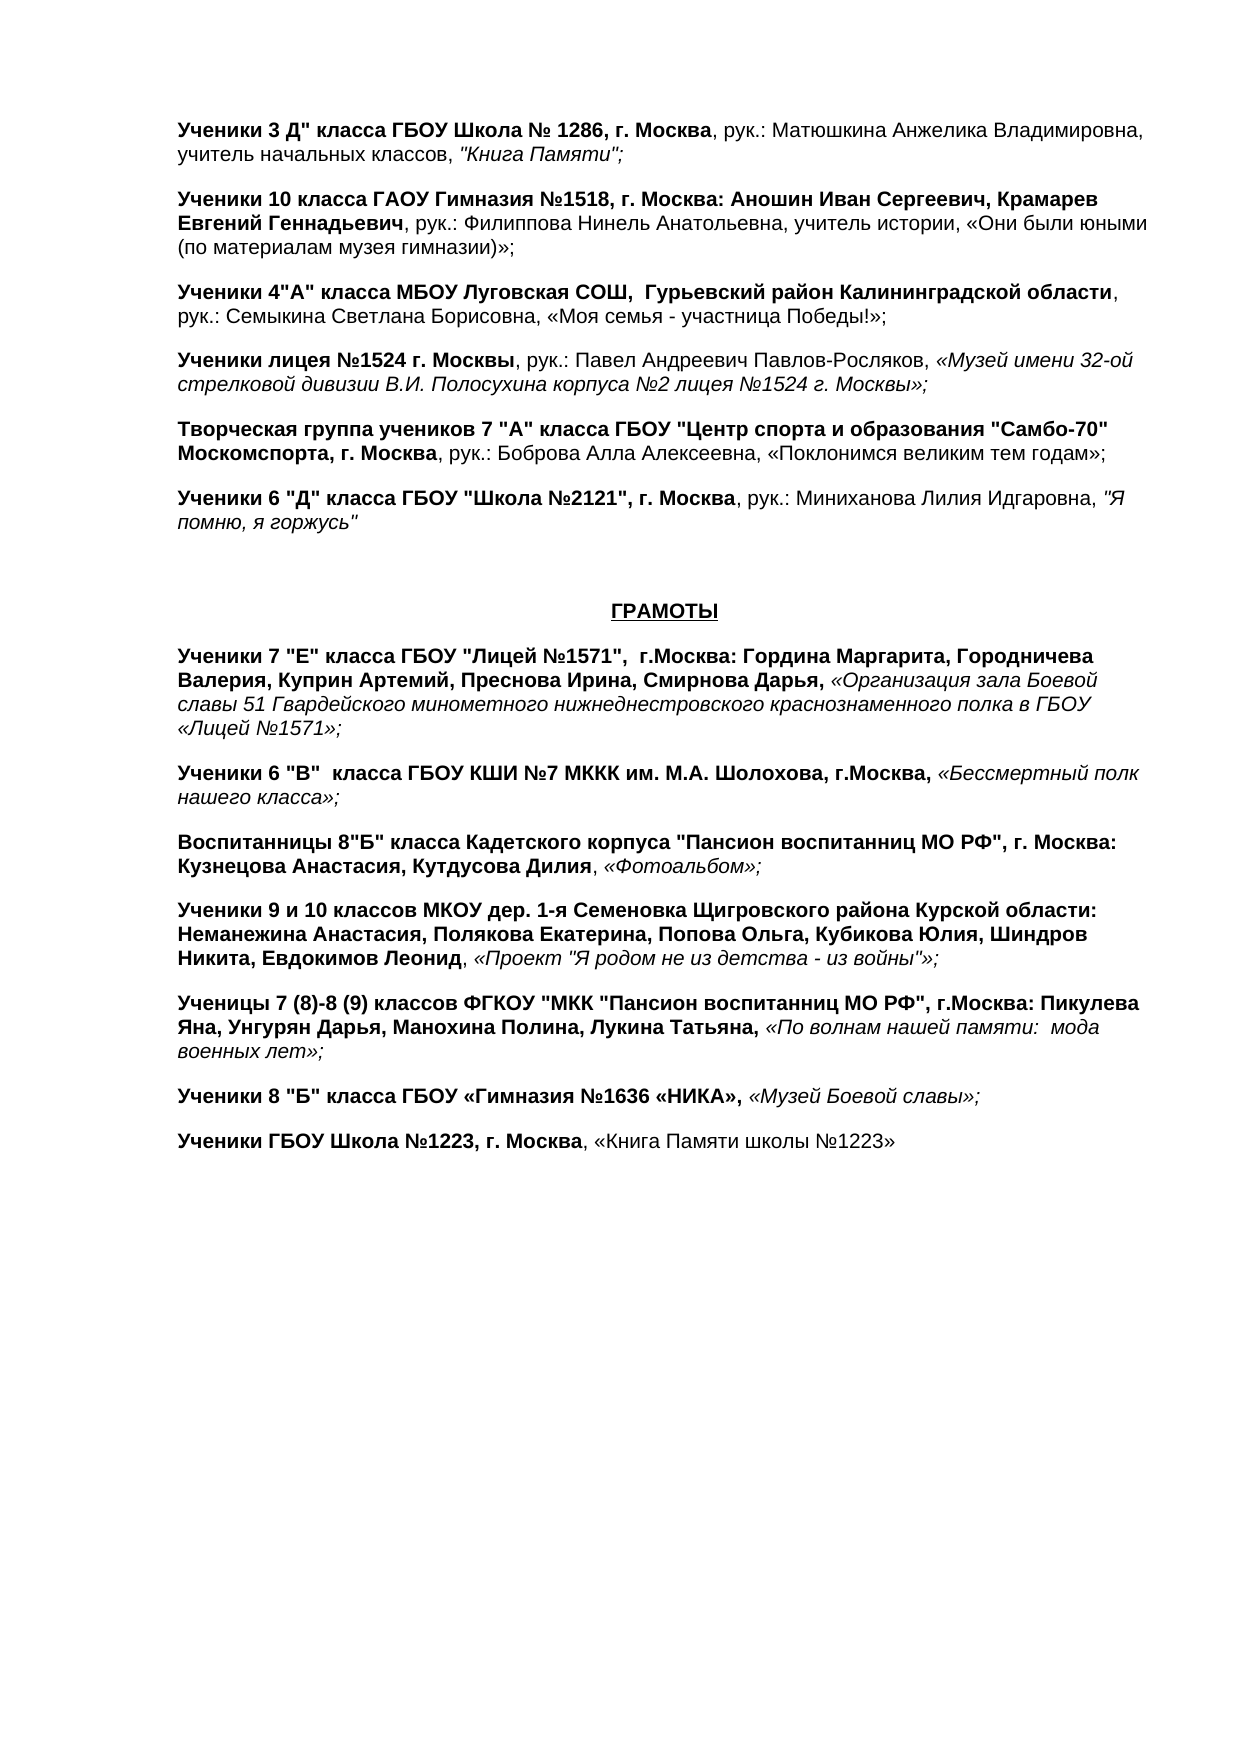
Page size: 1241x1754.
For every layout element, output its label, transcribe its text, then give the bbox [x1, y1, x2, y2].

text Ученики 10 класса ГАОУ Гимназия №1518, г. Москва: Аношин Иван Сергеевич, Крамарев Евгений Геннадьевич, рук.: Филиппова Нинель Анатольевна, учитель истории, «Они были юными (по материалам музея гимназии)»; [177, 187, 1152, 259]
text Творческая группа учеников 7 "А" класса ГБОУ "Центр спорта и образования "Самбо-70" Москомспорта, г. Москва, рук.: Боброва Алла Алексеевна, «Поклонимся великим тем годам»; [177, 417, 1152, 465]
text Ученики 4"А" класса МБОУ Луговская СОШ, Гурьевский район Калининградской области, рук.: Семыкина Светлана Борисовна, «Моя семья - участница Победы!»; [177, 279, 1152, 327]
text Ученики 6 "Д" класса ГБОУ "Школа №2121", г. Москва, рук.: Миниханова Лилия Идгаровна, "Я помню, я горжусь" [177, 486, 1152, 534]
text Ученики лицея №1524 г. Москвы, рук.: Павел Андреевич Павлов-Росляков, «Музей имени 32-ой стрелковой дивизии В.И. Полосухина корпуса №2 лицея №1524 г. Москвы»; [177, 348, 1152, 396]
text Ученики 9 и 10 классов МКОУ дер. 1-я Семеновка Щигровского района Курской области: Неманежина Анастасия, Полякова Екатерина, Попова Ольга, Кубикова Юлия, Шиндров Никита, Евдокимов Леонид, «Проект "Я родом не из детства - из войны"»; [177, 898, 1152, 970]
text Воспитанницы 8"Б" класса Кадетского корпуса "Пансион воспитанниц МО РФ", г. Москва: Кузнецова Анастасия, Кутдусова Дилия, «Фотоальбом»; [177, 829, 1152, 877]
text Ученики 7 "Е" класса ГБОУ "Лицей №1571", г.Москва: Гордина Маргарита, Городничева Валерия, Куприн Артемий, Преснова Ирина, Смирнова Дарья, «Организация зала Боевой славы 51 Гвардейского минометного нижнеднестровского краснознаменного полка в ГБОУ «Лицей №1571»; [177, 644, 1152, 740]
text Ученицы 7 (8)-8 (9) классов ФГКОУ "МКК "Пансион воспитанниц МО РФ", г.Москва: Пикулева Яна, Унгурян Дарья, Манохина Полина, Лукина Татьяна, «По волнам нашей памяти: мода военных лет»; [177, 991, 1152, 1063]
text ГРАМОТЫ [177, 599, 1152, 623]
text Ученики 3 Д" класса ГБОУ Школа № 1286, г. Москва, рук.: Матюшкина Анжелика Владимировна, учитель начальных классов, "Книга Памяти"; [177, 118, 1152, 166]
text Ученики 8 "Б" класса ГБОУ «Гимназия №1636 «НИКА», «Музей Боевой славы»; [177, 1084, 1152, 1108]
text Ученики ГБОУ Школа №1223, г. Москва, «Книга Памяти школы №1223» [177, 1128, 1152, 1152]
text Ученики 6 "В" класса ГБОУ КШИ №7 МККК им. М.А. Шолохова, г.Москва, «Бессмертный полк нашего класса»; [177, 761, 1152, 809]
